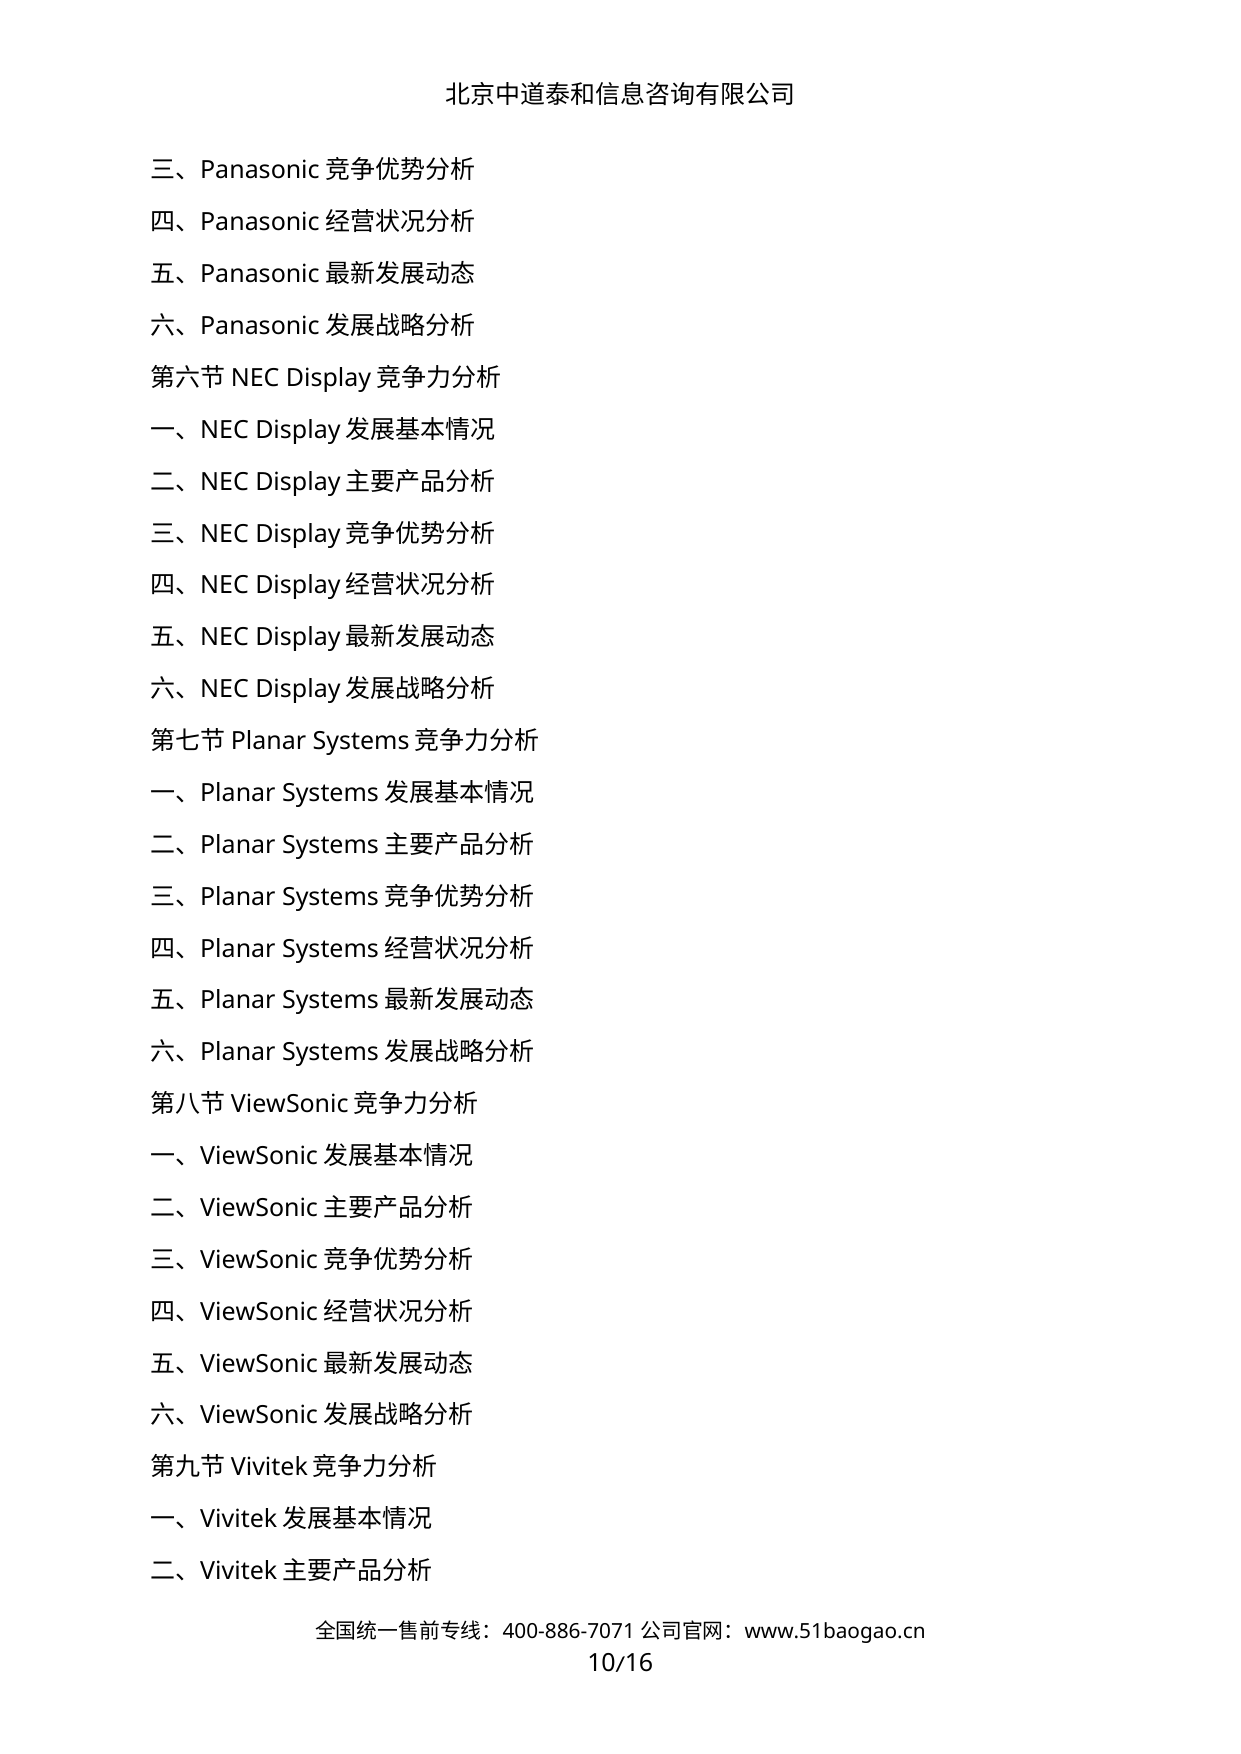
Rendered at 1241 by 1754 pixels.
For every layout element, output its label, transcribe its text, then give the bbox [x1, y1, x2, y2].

text 三、Panasonic竞争优势分析 [150, 150, 1090, 186]
text 第八节 ViewSonic竞争力分析 [150, 1084, 1090, 1120]
text 三、Planar Systems竞争优势分析 [150, 876, 1090, 912]
text 一、Vivitek发展基本情况 [150, 1499, 1090, 1535]
text 六、Panasonic发展战略分析 [150, 306, 1090, 342]
text 二、ViewSonic主要产品分析 [150, 1187, 1090, 1224]
text 四、Planar Systems经营状况分析 [150, 928, 1090, 964]
text 四、NEC Display经营状况分析 [150, 565, 1090, 601]
text 第七节 Planar Systems竞争力分析 [150, 721, 1090, 757]
text 一、ViewSonic发展基本情况 [150, 1136, 1090, 1172]
text 五、ViewSonic最新发展动态 [150, 1343, 1090, 1379]
text 四、Panasonic经营状况分析 [150, 202, 1090, 238]
text 三、NEC Display竞争优势分析 [150, 513, 1090, 549]
text 第六节 NEC Display竞争力分析 [150, 357, 1090, 394]
text 六、Planar Systems发展战略分析 [150, 1032, 1090, 1068]
text 五、Planar Systems最新发展动态 [150, 980, 1090, 1016]
text 二、Planar Systems主要产品分析 [150, 824, 1090, 861]
text 二、NEC Display主要产品分析 [150, 461, 1090, 497]
text 五、NEC Display最新发展动态 [150, 617, 1090, 653]
text 四、ViewSonic经营状况分析 [150, 1291, 1090, 1327]
text 第九节 Vivitek竞争力分析 [150, 1447, 1090, 1483]
text 五、Panasonic最新发展动态 [150, 254, 1090, 290]
text 一、Planar Systems发展基本情况 [150, 772, 1090, 809]
text 六、NEC Display发展战略分析 [150, 669, 1090, 705]
text 二、Vivitek主要产品分析 [150, 1551, 1090, 1587]
text 六、ViewSonic发展战略分析 [150, 1395, 1090, 1431]
text 一、NEC Display发展基本情况 [150, 409, 1090, 446]
text 三、ViewSonic竞争优势分析 [150, 1239, 1090, 1276]
